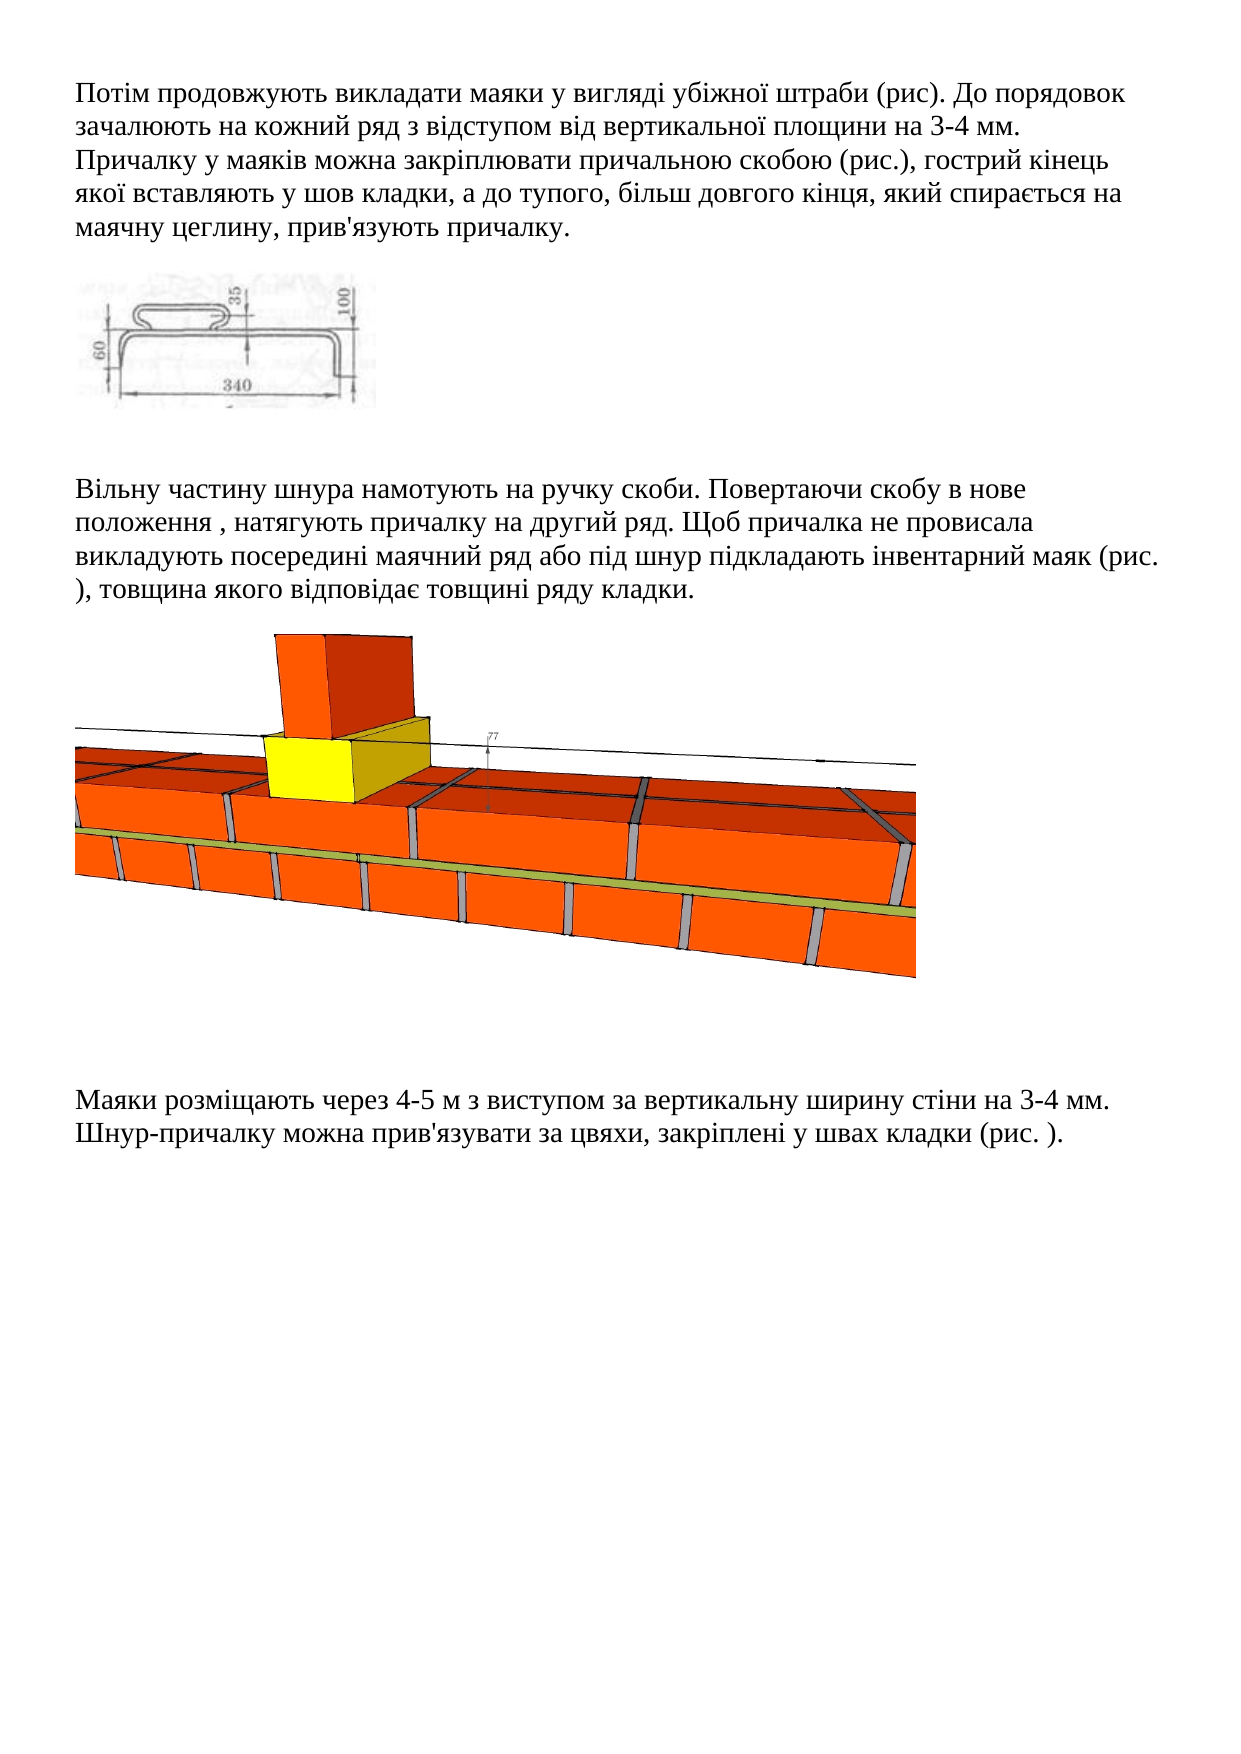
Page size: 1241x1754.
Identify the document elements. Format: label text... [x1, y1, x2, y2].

text Маяки розміщають через 4-5 м з виступом за вертикальну ширину стіни на 3-4 мм. Шнур-причалку можна прив'язувати за цвяхи, закріплені у швах кладки (рис. ). [75, 1082, 1165, 1149]
text Потім продовжують викладати маяки у вигляді убіжної штраби (рис). До порядовок зачалюють на кожний ряд з відступом від вертикальної площини на 3-4 мм. Причалку у маяків можна закріплювати причальною скобою (рис.), гострий кінець якої вставляють у шов кладки, а до тупого, більш довгого кінця, який спирається на маячну цеглину, прив'язують причалку. [75, 75, 1165, 243]
picture [75, 271, 376, 413]
picture [75, 634, 916, 1024]
text Вільну частину шнура намотують на ручку скоби. Повертаючи скобу в нове положення , натягують причалку на другий ряд. Щоб причалка не провисала викладують посередині маячний ряд або під шнур підкладають інвентарний маяк (рис. ), товщина якого відповідає товщині ряду кладки. [75, 471, 1165, 605]
